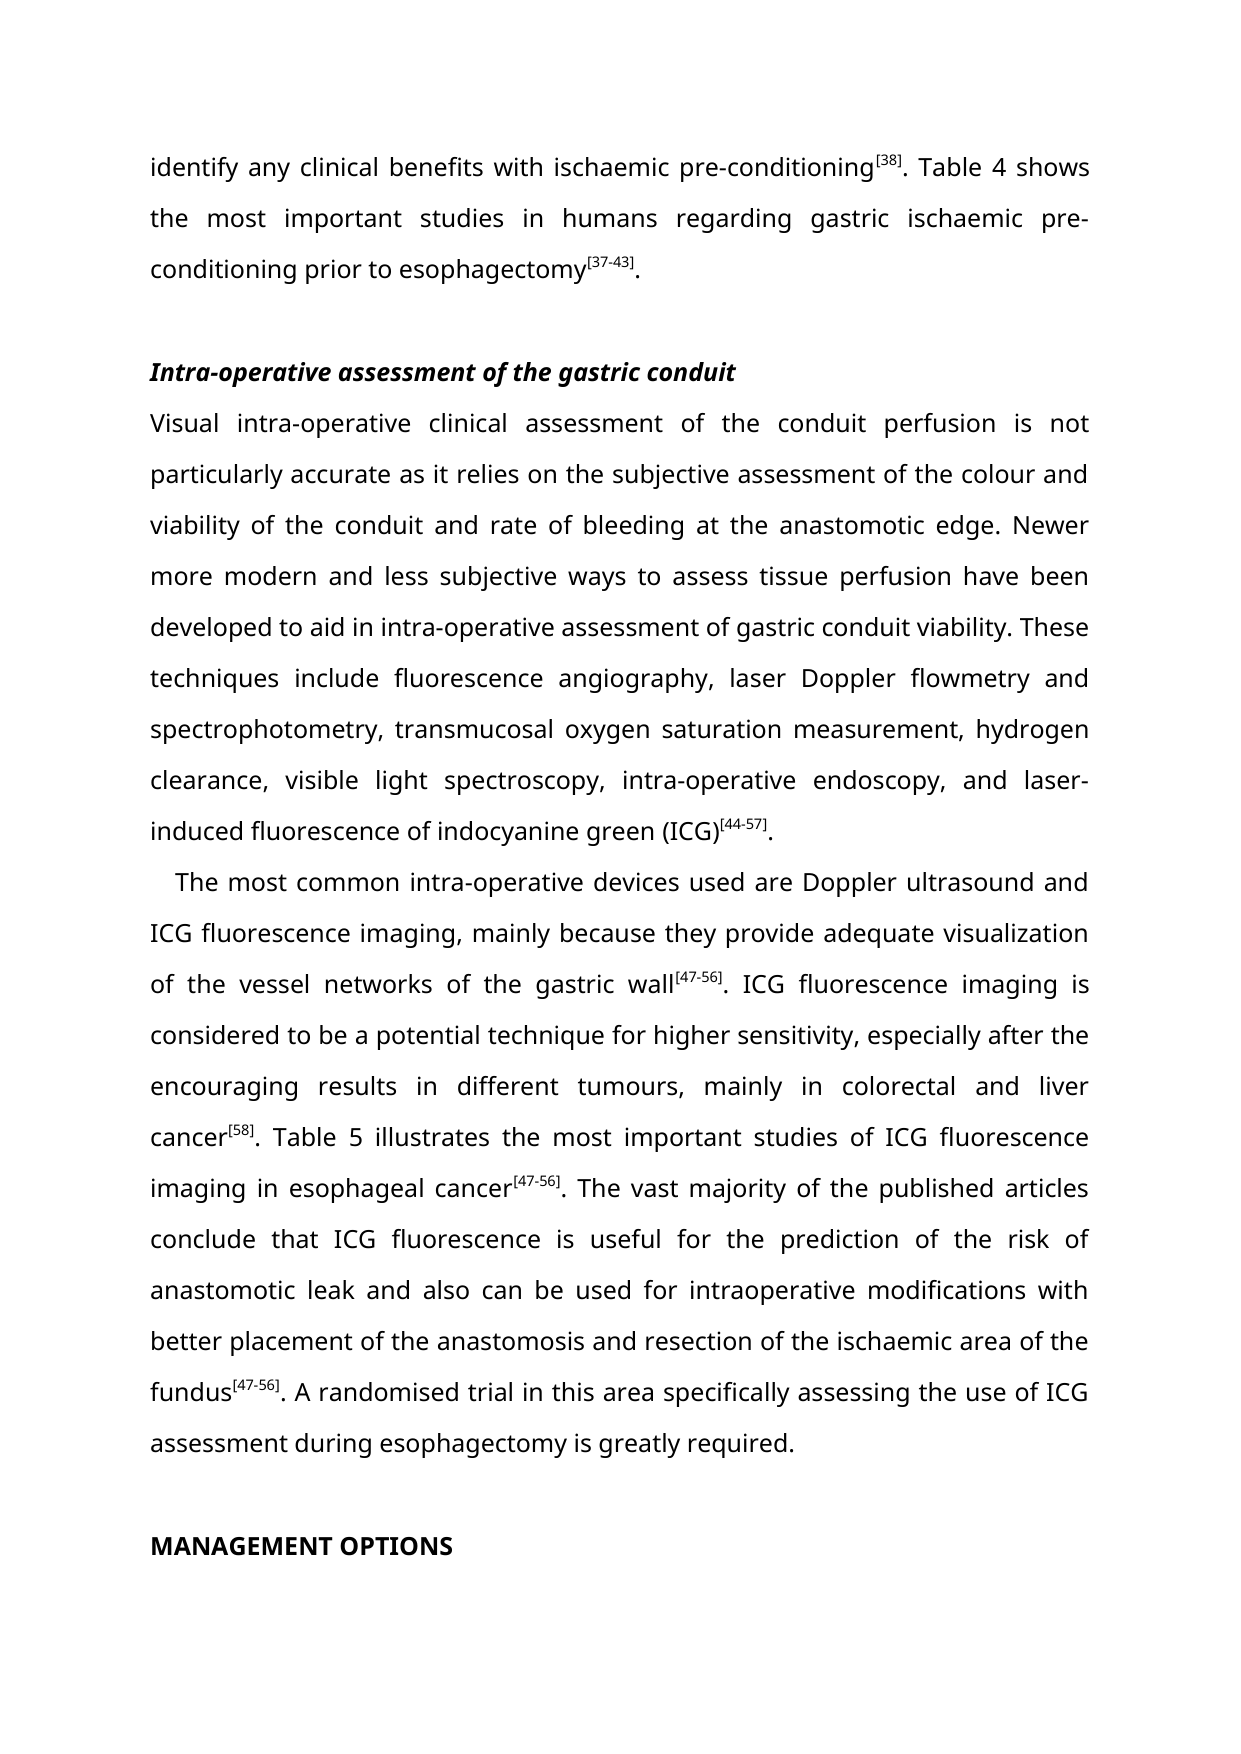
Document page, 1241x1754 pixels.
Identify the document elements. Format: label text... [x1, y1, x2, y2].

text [150, 150, 1090, 286]
text Visual intra-operative clinical assessment of the conduit perfusion is not particularly accurate as it relies on the subjective assessment of the colour and viability of the conduit and rate of bleeding at the anastomotic edge. Newer more modern and less subjective ways to assess tissue perfusion have been developed to aid in intra-operative assessment of gastric conduit viability. These techniques include fluorescence angiography, laser Doppler flowmetry and spectrophotometry, transmucosal oxygen saturation measurement, hydrogen clearance, visible light spectroscopy, intra-operative endoscopy, and laser-induced fluorescence of indocyanine green (ICG)[44-57]. [150, 405, 1090, 848]
text The most common intra-operative devices used are Doppler ultrasound and ICG fluorescence imaging, mainly because they provide adequate visualization of the vessel networks of the gastric wall[47-56]. ICG fluorescence imaging is considered to be a potential technique for higher sensitivity, especially after the encouraging results in different tumours, mainly in colorectal and liver cancer[58]. Table 5 illustrates the most important studies of ICG fluorescence imaging in esophageal cancer[47-56]. The vast majority of the published articles conclude that ICG fluorescence is useful for the prediction of the risk of anastomotic leak and also can be used for intraoperative modifications with better placement of the anastomosis and resection of the ischaemic area of the fundus[47-56]. A randomised trial in this area specifically assessing the use of ICG assessment during esophagectomy is greatly required. [150, 864, 1090, 1460]
text Intra-operative assessment of the gastric conduit [150, 354, 1090, 388]
text MANAGEMENT OPTIONS [150, 1528, 1090, 1562]
